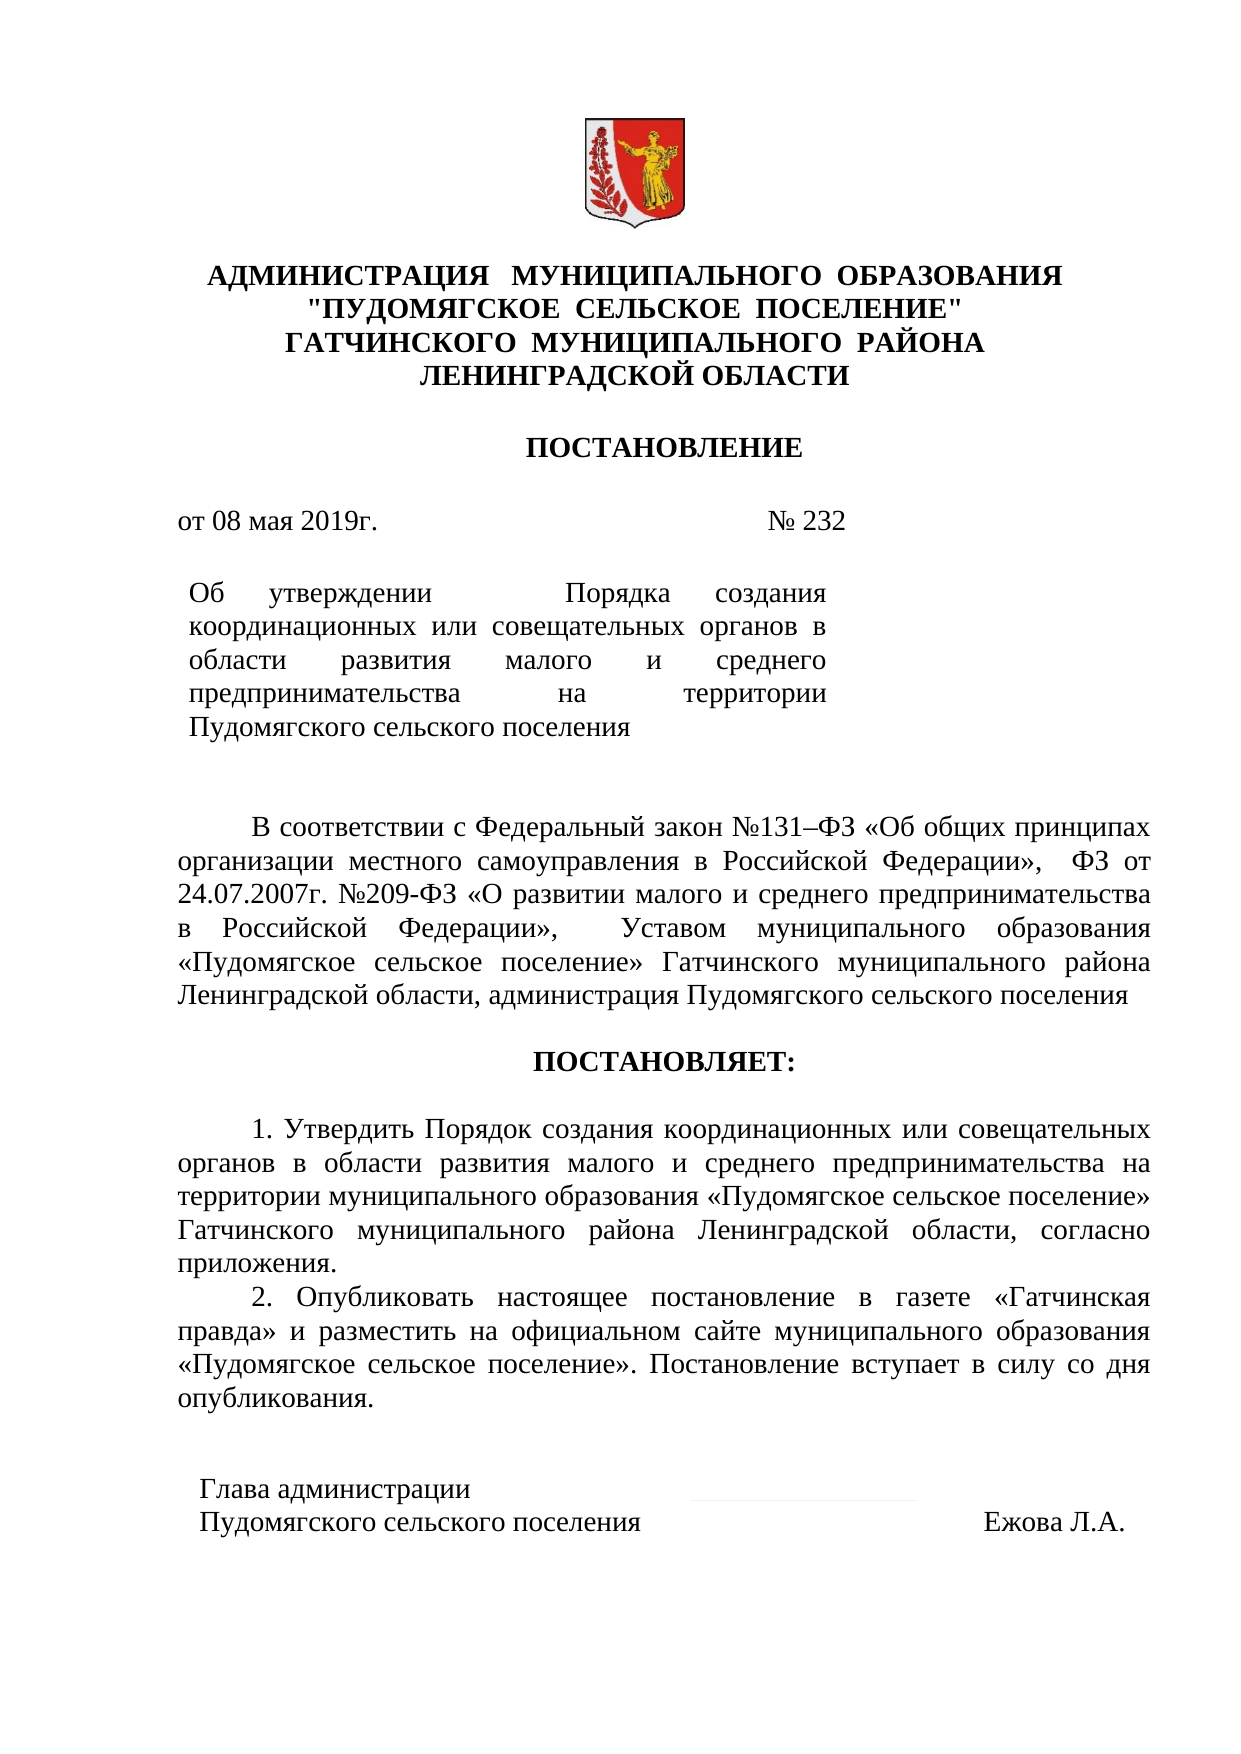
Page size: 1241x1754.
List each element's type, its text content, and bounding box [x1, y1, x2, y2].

text В соответствии с Федеральный закон №131–ФЗ «Об общих принципах организации местного самоуправления в Российской Федерации», ФЗ от 24.07.2007г. №209-ФЗ «О развитии малого и среднего предпринимательства в Российской Федерации», Уставом муниципального образования «Пудомягское сельское поселение» Гатчинского муниципального района Ленинградской области, администрация Пудомягского сельского поселения [177, 809, 1152, 1011]
text 1. Утвердить Порядок создания координационных или совещательных органов в области развития малого и среднего предпринимательства на территории муниципального образования «Пудомягское сельское поселение» Гатчинского муниципального района Ленинградской области, согласно приложения. [177, 1111, 1152, 1279]
table_header Об утверждении Порядка создания координационных или совещательных органов в области развития малого и среднего предпринимательства на территории Пудомягского сельского поселения [177, 575, 838, 776]
text 2. Опубликовать настоящее постановление в газете «Гатчинская правда» и разместить на официальном сайте муниципального образования «Пудомягское сельское поселение». Постановление вступает в силу со дня опубликования. [177, 1279, 1152, 1413]
text Пудомягского сельского поселения Ежова Л.А. [177, 1504, 1152, 1538]
picture [585, 118, 685, 229]
text "ПУДОМЯГСКОЕ СЕЛЬСКОЕ ПОСЕЛЕНИЕ" [118, 291, 1152, 325]
text Глава администрации [177, 1471, 1152, 1504]
text ГАТЧИНСКОГО МУНИЦИПАЛЬНОГО РАЙОНА [118, 325, 1152, 358]
text АДМИНИСТРАЦИЯ МУНИЦИПАЛЬНОГО ОБРАЗОВАНИЯ [118, 258, 1152, 291]
text от 08 мая 2019г. № 232 [177, 503, 1152, 536]
text ПОСТАНОВЛЯЕТ: [177, 1044, 1152, 1078]
text ЛЕНИНГРАДСКОЙ ОБЛАСТИ [118, 358, 1152, 392]
text ПОСТАНОВЛЕНИЕ [177, 431, 1152, 464]
